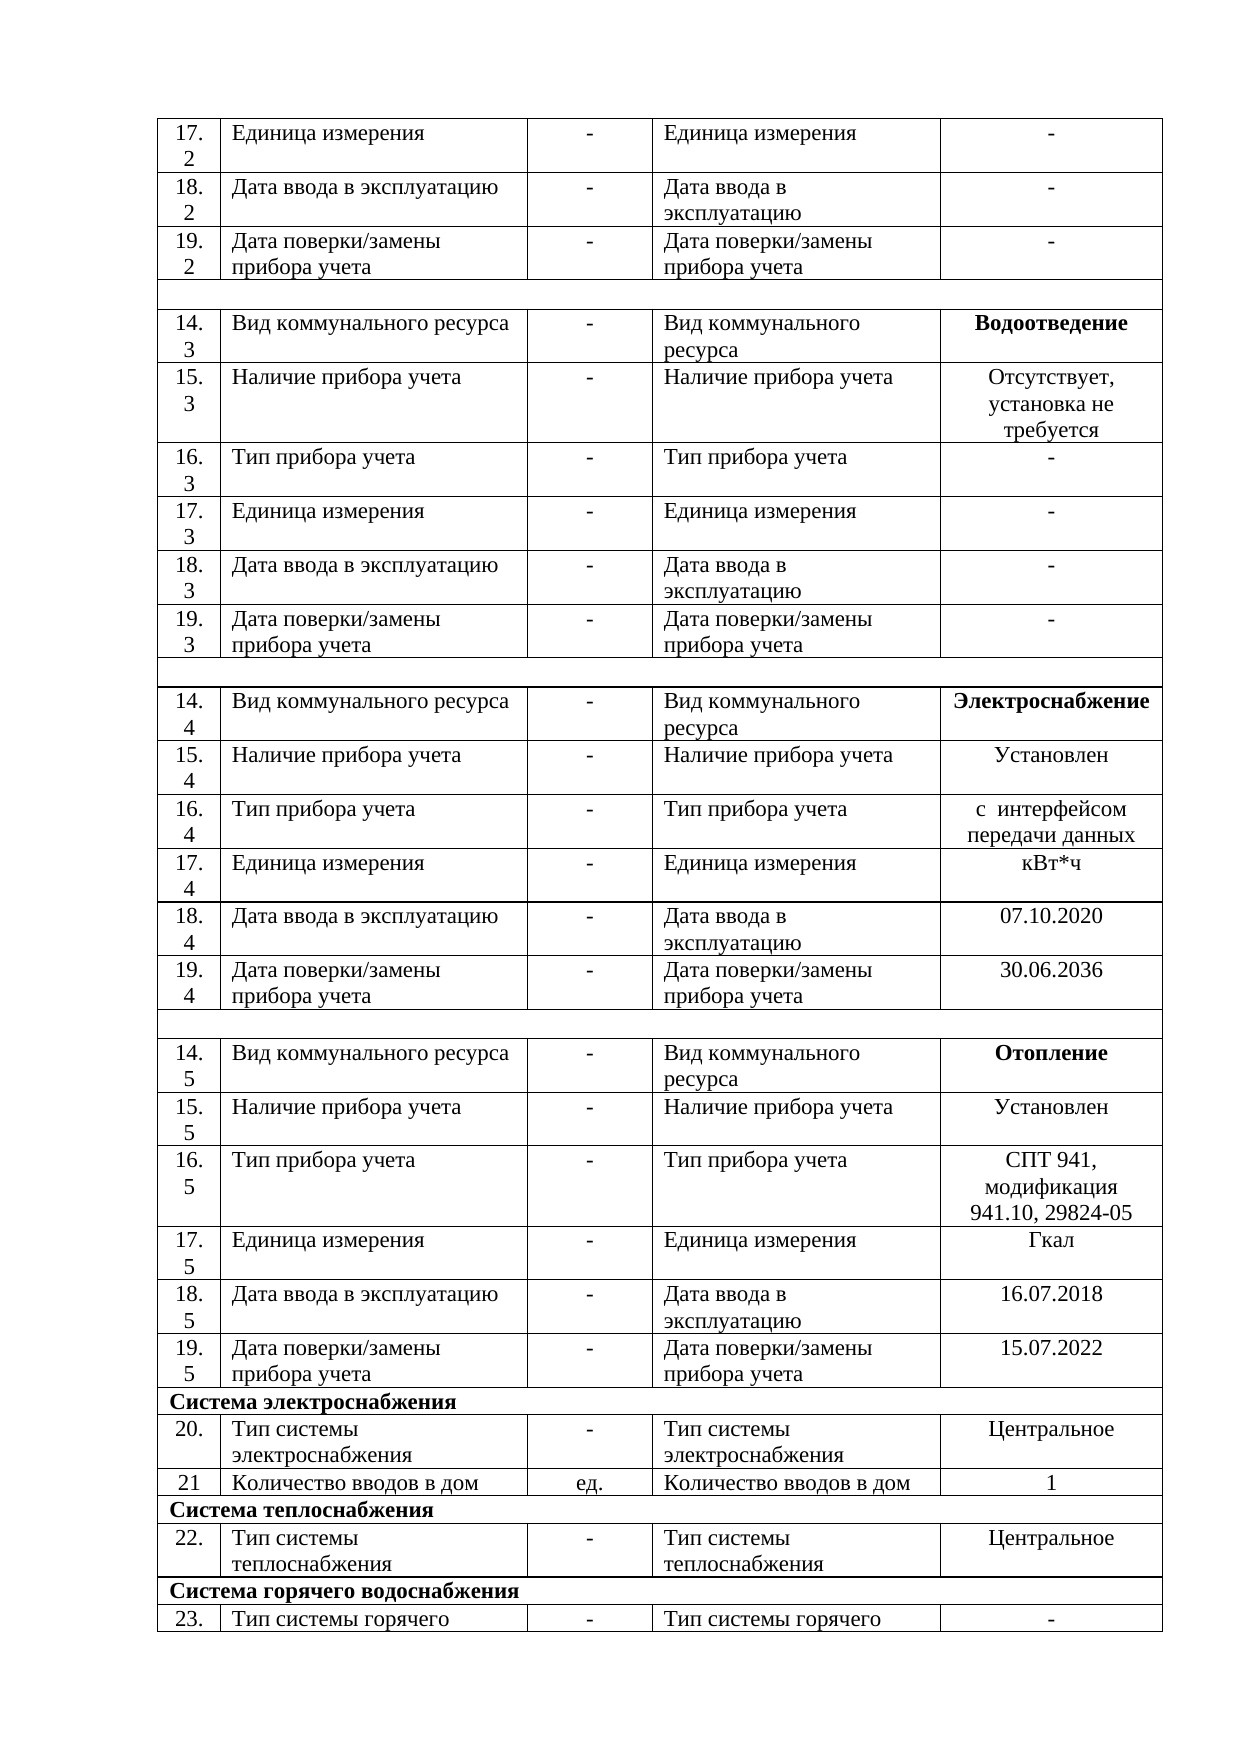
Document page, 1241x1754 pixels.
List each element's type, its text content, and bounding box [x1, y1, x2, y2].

table_cell - [941, 605, 1162, 657]
table_cell Единица измерения [653, 119, 940, 172]
table_cell СПТ 941, модификация 941.10, 29824-05 [941, 1146, 1162, 1226]
table_cell 16.4 [158, 795, 220, 848]
table_cell Дата ввода в эксплуатацию [653, 903, 940, 955]
table_cell Тип прибора учета [221, 443, 527, 496]
table_cell - [528, 363, 652, 442]
table_cell 19.5 [158, 1334, 220, 1387]
table_cell Установлен [941, 1093, 1162, 1145]
table_cell Количество вводов в дом [221, 1469, 527, 1495]
table_cell Наличие прибора учета [653, 363, 940, 442]
table_cell Дата ввода в эксплуатацию [653, 1280, 940, 1333]
table_cell - [528, 605, 652, 657]
table_cell - [528, 443, 652, 496]
table_cell - [941, 551, 1162, 603]
table_cell Вид коммунального ресурса [653, 310, 940, 362]
table_cell Наличие прибора учета [221, 363, 527, 442]
table_cell Установлен [941, 741, 1162, 794]
table_cell - [528, 1415, 652, 1468]
table_cell Количество вводов в дом [653, 1469, 940, 1495]
table_cell - [528, 310, 652, 362]
table_cell - [528, 497, 652, 550]
table_cell - [528, 227, 652, 279]
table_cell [221, 1605, 527, 1631]
table_cell 19.4 [158, 956, 220, 1009]
table_cell Вид коммунального ресурса [653, 688, 940, 740]
table_cell 15.3 [158, 363, 220, 442]
table_cell Тип системы теплоснабжения [653, 1524, 940, 1576]
table_cell - [528, 741, 652, 794]
table_cell Дата поверки/замены прибора учета [221, 227, 527, 279]
table_cell Тип прибора учета [221, 795, 527, 848]
table_cell Единица измерения [221, 497, 527, 550]
table_cell Наличие прибора учета [221, 741, 527, 794]
table_cell - [941, 497, 1162, 550]
table_cell 30.06.2036 [941, 956, 1162, 1009]
table_cell 07.10.2020 [941, 903, 1162, 955]
table_cell 17.3 [158, 497, 220, 550]
table_cell кВт*ч [941, 849, 1162, 901]
table_cell 22. [158, 1524, 220, 1576]
table_cell - [941, 227, 1162, 279]
table_cell Центральное [941, 1415, 1162, 1468]
table_cell - [528, 1605, 652, 1631]
table_cell 14.5 [158, 1039, 220, 1092]
table_cell [158, 1010, 1162, 1038]
table_cell Дата поверки/замены прибора учета [653, 956, 940, 1009]
table_cell Наличие прибора учета [221, 1093, 527, 1145]
table_cell - [941, 1605, 1162, 1631]
table_cell 17.2 [158, 119, 220, 172]
table_cell - [941, 119, 1162, 172]
table_cell Единица измерения [653, 1227, 940, 1279]
table_cell Тип прибора учета [653, 795, 940, 848]
table_cell Водоотведение [941, 310, 1162, 362]
table_cell Единица измерения [653, 849, 940, 901]
table_cell - [941, 173, 1162, 226]
table_cell 18.3 [158, 551, 220, 603]
table_cell Вид коммунального ресурса [221, 688, 527, 740]
table_cell Электроснабжение [941, 688, 1162, 740]
table_cell Единица измерения [221, 849, 527, 901]
table_cell Тип системы электроснабжения [221, 1415, 527, 1468]
table_cell Дата ввода в эксплуатацию [221, 903, 527, 955]
table_cell Система электроснабжения [158, 1388, 1162, 1414]
table_cell - [528, 1093, 652, 1145]
table_cell 17.4 [158, 849, 220, 901]
table_cell Система теплоснабжения [158, 1496, 1162, 1523]
table_cell 19.2 [158, 227, 220, 279]
table_cell 20. [158, 1415, 220, 1468]
table_cell - [528, 1146, 652, 1226]
table_cell 1 [941, 1469, 1162, 1495]
table_cell 21 [158, 1469, 220, 1495]
table_cell - [528, 849, 652, 901]
table_cell Дата ввода в эксплуатацию [653, 551, 940, 603]
table_cell 18.5 [158, 1280, 220, 1333]
table_cell - [528, 173, 652, 226]
table_cell 19.3 [158, 605, 220, 657]
table_cell Дата поверки/замены прибора учета [653, 227, 940, 279]
table_cell Единица измерения [653, 497, 940, 550]
table_cell Единица измерения [221, 1227, 527, 1279]
table_cell Гкал [941, 1227, 1162, 1279]
table_cell Тип прибора учета [221, 1146, 527, 1226]
table_cell 15.4 [158, 741, 220, 794]
table_cell - [528, 551, 652, 603]
table_cell - [528, 1280, 652, 1333]
table_cell 18.2 [158, 173, 220, 226]
table_cell [158, 280, 1162, 308]
table_cell Дата поверки/замены прибора учета [221, 605, 527, 657]
table_cell Дата ввода в эксплуатацию [653, 173, 940, 226]
table_cell Дата поверки/замены прибора учета [653, 605, 940, 657]
table_cell - [528, 1039, 652, 1092]
table_cell - [528, 688, 652, 740]
table_cell - [528, 1334, 652, 1387]
table_cell 15.07.2022 [941, 1334, 1162, 1387]
table_cell 16.5 [158, 1146, 220, 1226]
table_cell Вид коммунального ресурса [221, 310, 527, 362]
table_cell - [941, 443, 1162, 496]
table_cell Система горячего водоснабжения [158, 1578, 1162, 1604]
table_cell Отсутствует, установка не требуется [941, 363, 1162, 442]
table_cell Дата поверки/замены прибора учета [221, 1334, 527, 1387]
table_cell Тип системы электроснабжения [653, 1415, 940, 1468]
table_cell Тип прибора учета [653, 443, 940, 496]
table_cell 14.3 [158, 310, 220, 362]
table_cell Отопление [941, 1039, 1162, 1092]
table_cell [158, 658, 1162, 686]
table_cell 16.07.2018 [941, 1280, 1162, 1333]
table_cell - [528, 1227, 652, 1279]
table_cell Дата ввода в эксплуатацию [221, 1280, 527, 1333]
table_cell Единица измерения [221, 119, 527, 172]
table_cell Вид коммунального ресурса [653, 1039, 940, 1092]
table_cell Наличие прибора учета [653, 741, 940, 794]
table_cell Тип системы теплоснабжения [221, 1524, 527, 1576]
table_cell с интерфейсом передачи данных [941, 795, 1162, 848]
table_cell - [528, 119, 652, 172]
table_cell Дата поверки/замены прибора учета [221, 956, 527, 1009]
table_cell Наличие прибора учета [653, 1093, 940, 1145]
table_cell Центральное [941, 1524, 1162, 1576]
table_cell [653, 1605, 940, 1631]
table_cell - [528, 795, 652, 848]
table_cell - [528, 903, 652, 955]
table_cell - [528, 1524, 652, 1576]
table_cell 15.5 [158, 1093, 220, 1145]
table_cell 16.3 [158, 443, 220, 496]
table_cell ед. [528, 1469, 652, 1495]
table_cell - [528, 956, 652, 1009]
table_cell 17.5 [158, 1227, 220, 1279]
table_cell Дата ввода в эксплуатацию [221, 173, 527, 226]
table_cell Вид коммунального ресурса [221, 1039, 527, 1092]
table_cell 23. [158, 1605, 220, 1631]
table_cell Дата ввода в эксплуатацию [221, 551, 527, 603]
table_cell Дата поверки/замены прибора учета [653, 1334, 940, 1387]
table_cell Тип прибора учета [653, 1146, 940, 1226]
table_cell 14.4 [158, 688, 220, 740]
table_cell 18.4 [158, 903, 220, 955]
